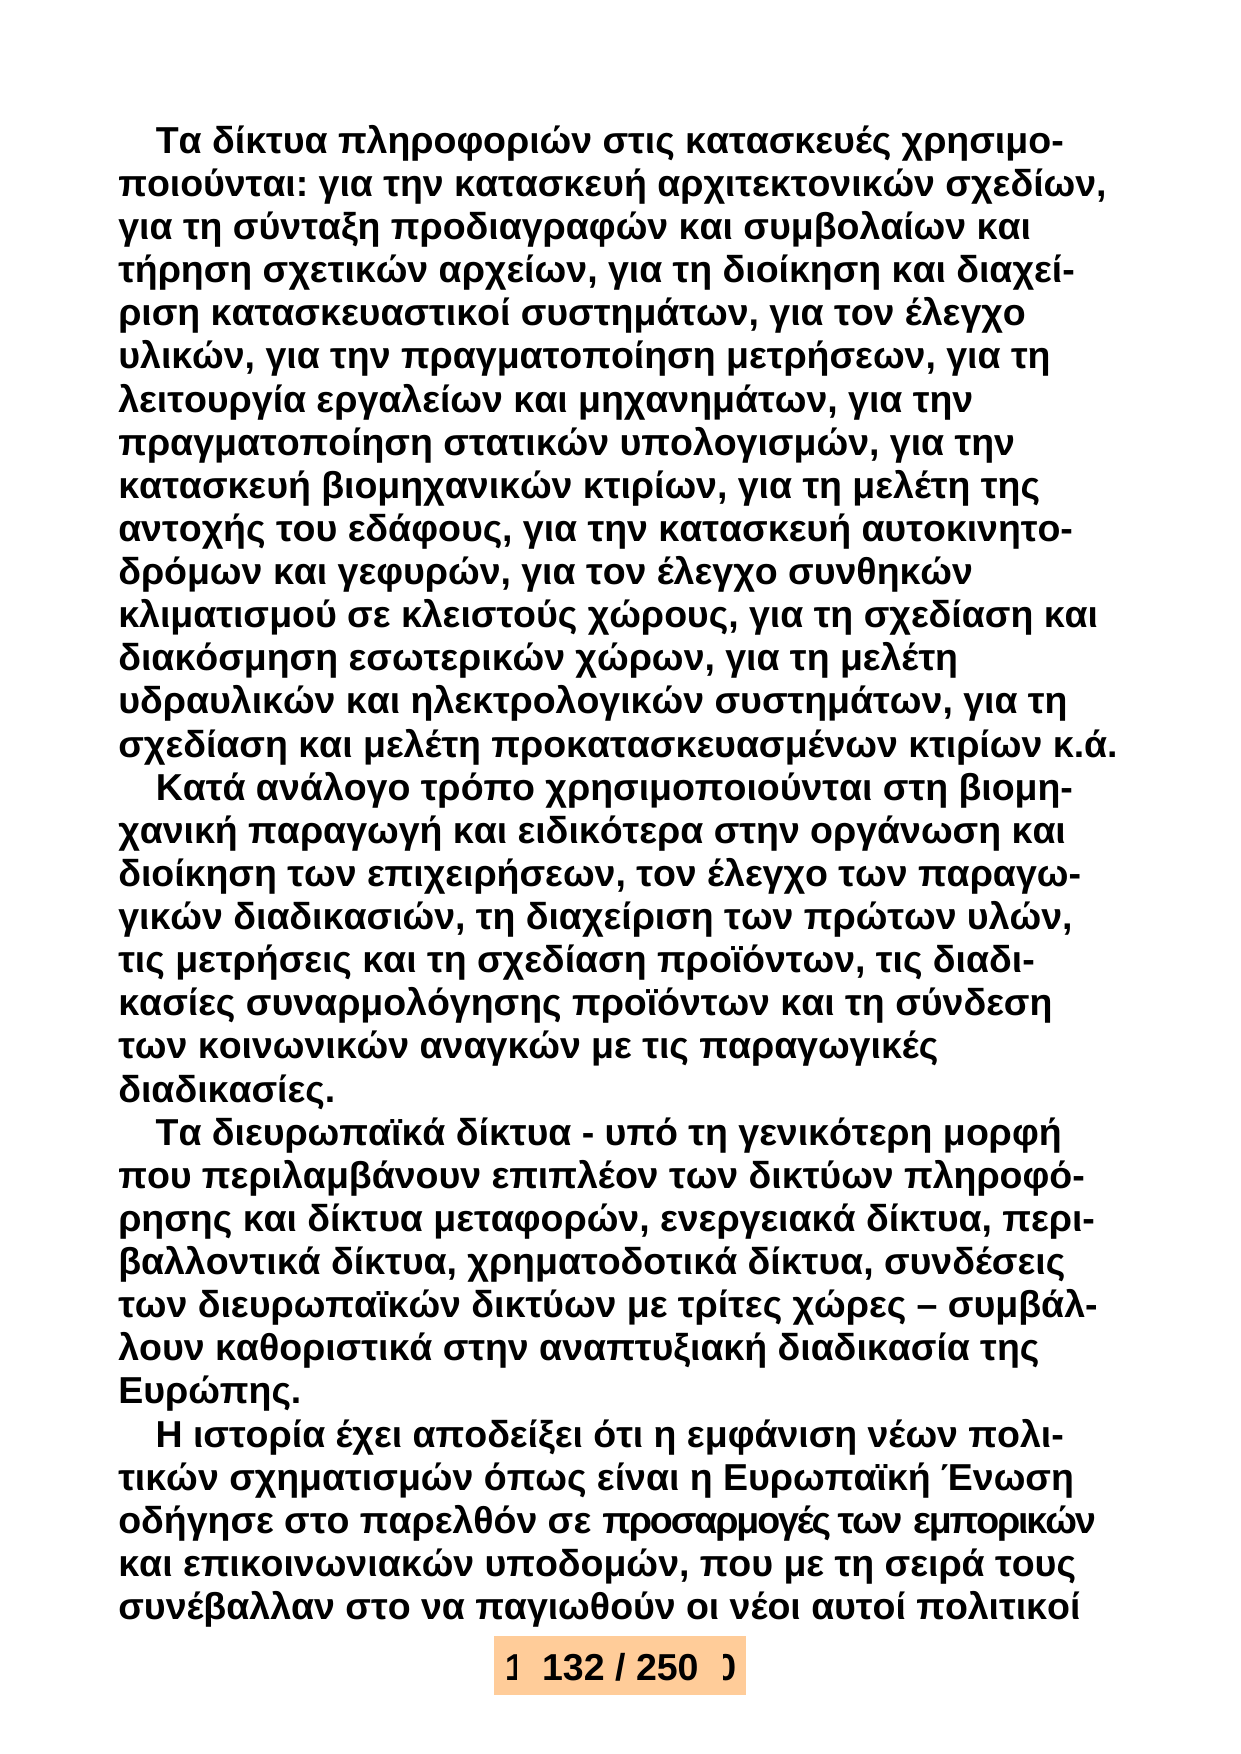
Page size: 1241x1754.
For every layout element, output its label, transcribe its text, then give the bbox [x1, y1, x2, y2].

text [118, 1412, 1122, 1627]
text Τα δίκτυα πληροφοριών στις κατασκευές χρησιμο-ποιούνται: για την κατασκευή αρχιτεκτονικών σχεδίων, για τη σύνταξη προδιαγραφών και συμβολαίων και τήρηση σχετικών αρχείων, για τη διοίκηση και διαχεί-ριση κατασκευαστικοί συστημάτων, για τον έλεγχο υλικών, για την πραγματοποίηση μετρήσεων, για τη λειτουργία εργαλείων και μηχανημάτων, για την πραγματοποίηση στατικών υπολογισμών, για την κατασκευή βιομηχανικών κτιρίων, για τη μελέτη της αντοχής του εδάφους, για την κατασκευή αυτοκινητο-δρόμων και γεφυρών, για τον έλεγχο συνθηκών κλιματισμού σε κλειστούς χώρους, για τη σχεδίαση και διακόσμηση εσωτερικών χώρων, για τη μελέτη υδραυλικών και ηλεκτρολογικών συστημάτων, για τη σχεδίαση και μελέτη προκατασκευασμένων κτιρίων κ.ά. [118, 118, 1122, 765]
text Τα διευρωπαϊκά δίκτυα - υπό τη γενικότερη μορφή που περιλαμβάνουν επιπλέον των δικτύων πληροφό-ρησης και δίκτυα μεταφορών, ενεργειακά δίκτυα, περι-βαλλοντικά δίκτυα, χρηματοδοτικά δίκτυα, συνδέσεις των διευρωπαϊκών δικτύων με τρίτες χώρες – συμβάλ-λουν καθοριστικά στην αναπτυξιακή διαδικασία της Ευρώπης. [118, 1110, 1122, 1412]
text Κατά ανάλογο τρόπο χρησιμοποιούνται στη βιομη-χανική παραγωγή και ειδικότερα στην οργάνωση και διοίκηση των επιχειρήσεων, τον έλεγχο των παραγω-γικών διαδικασιών, τη διαχείριση των πρώτων υλών, τις μετρήσεις και τη σχεδίαση προϊόντων, τις διαδι-κασίες συναρμολόγησης προϊόντων και τη σύνδεση των κοινωνικών αναγκών με τις παραγωγικές διαδικασίες. [118, 765, 1122, 1110]
